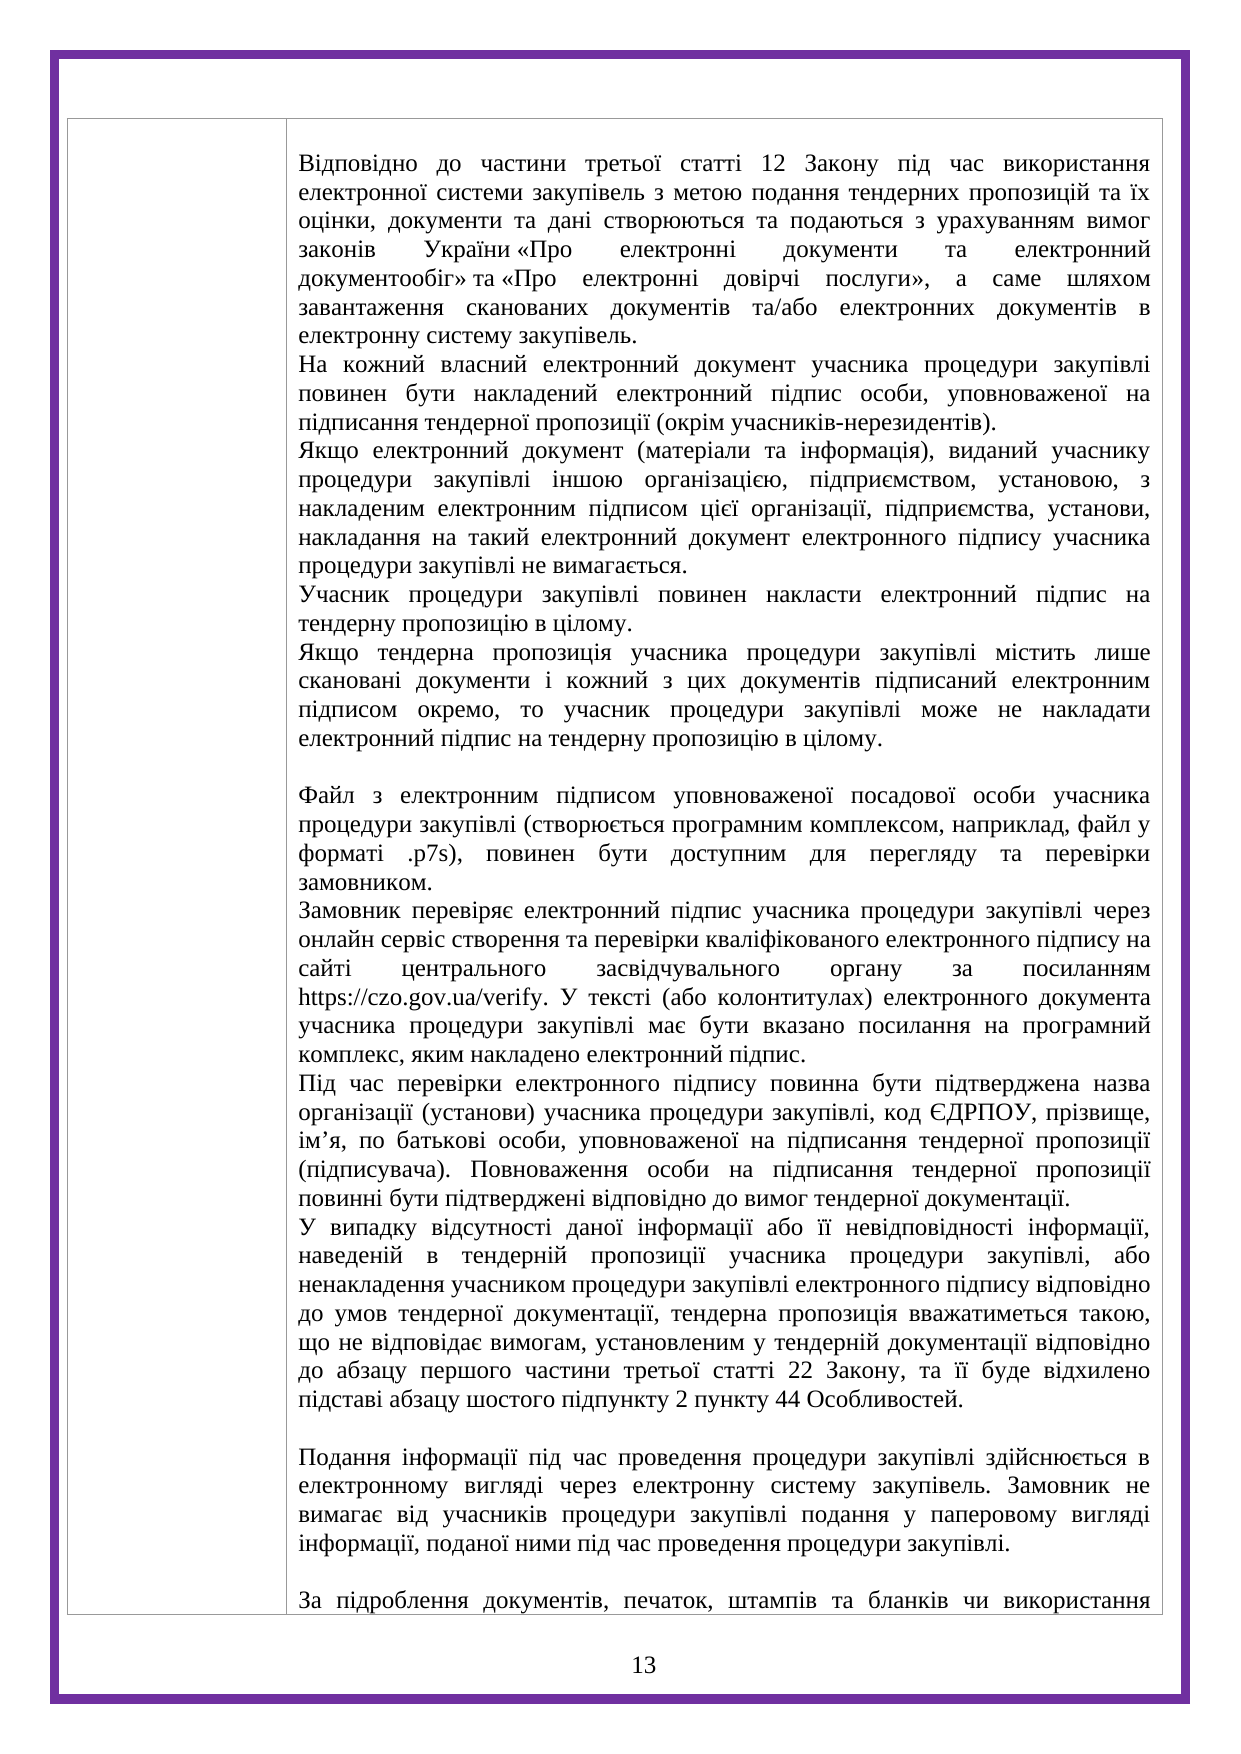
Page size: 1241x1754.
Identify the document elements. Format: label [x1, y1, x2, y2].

table_cell [287, 119, 1162, 1614]
table_cell [68, 119, 286, 1614]
